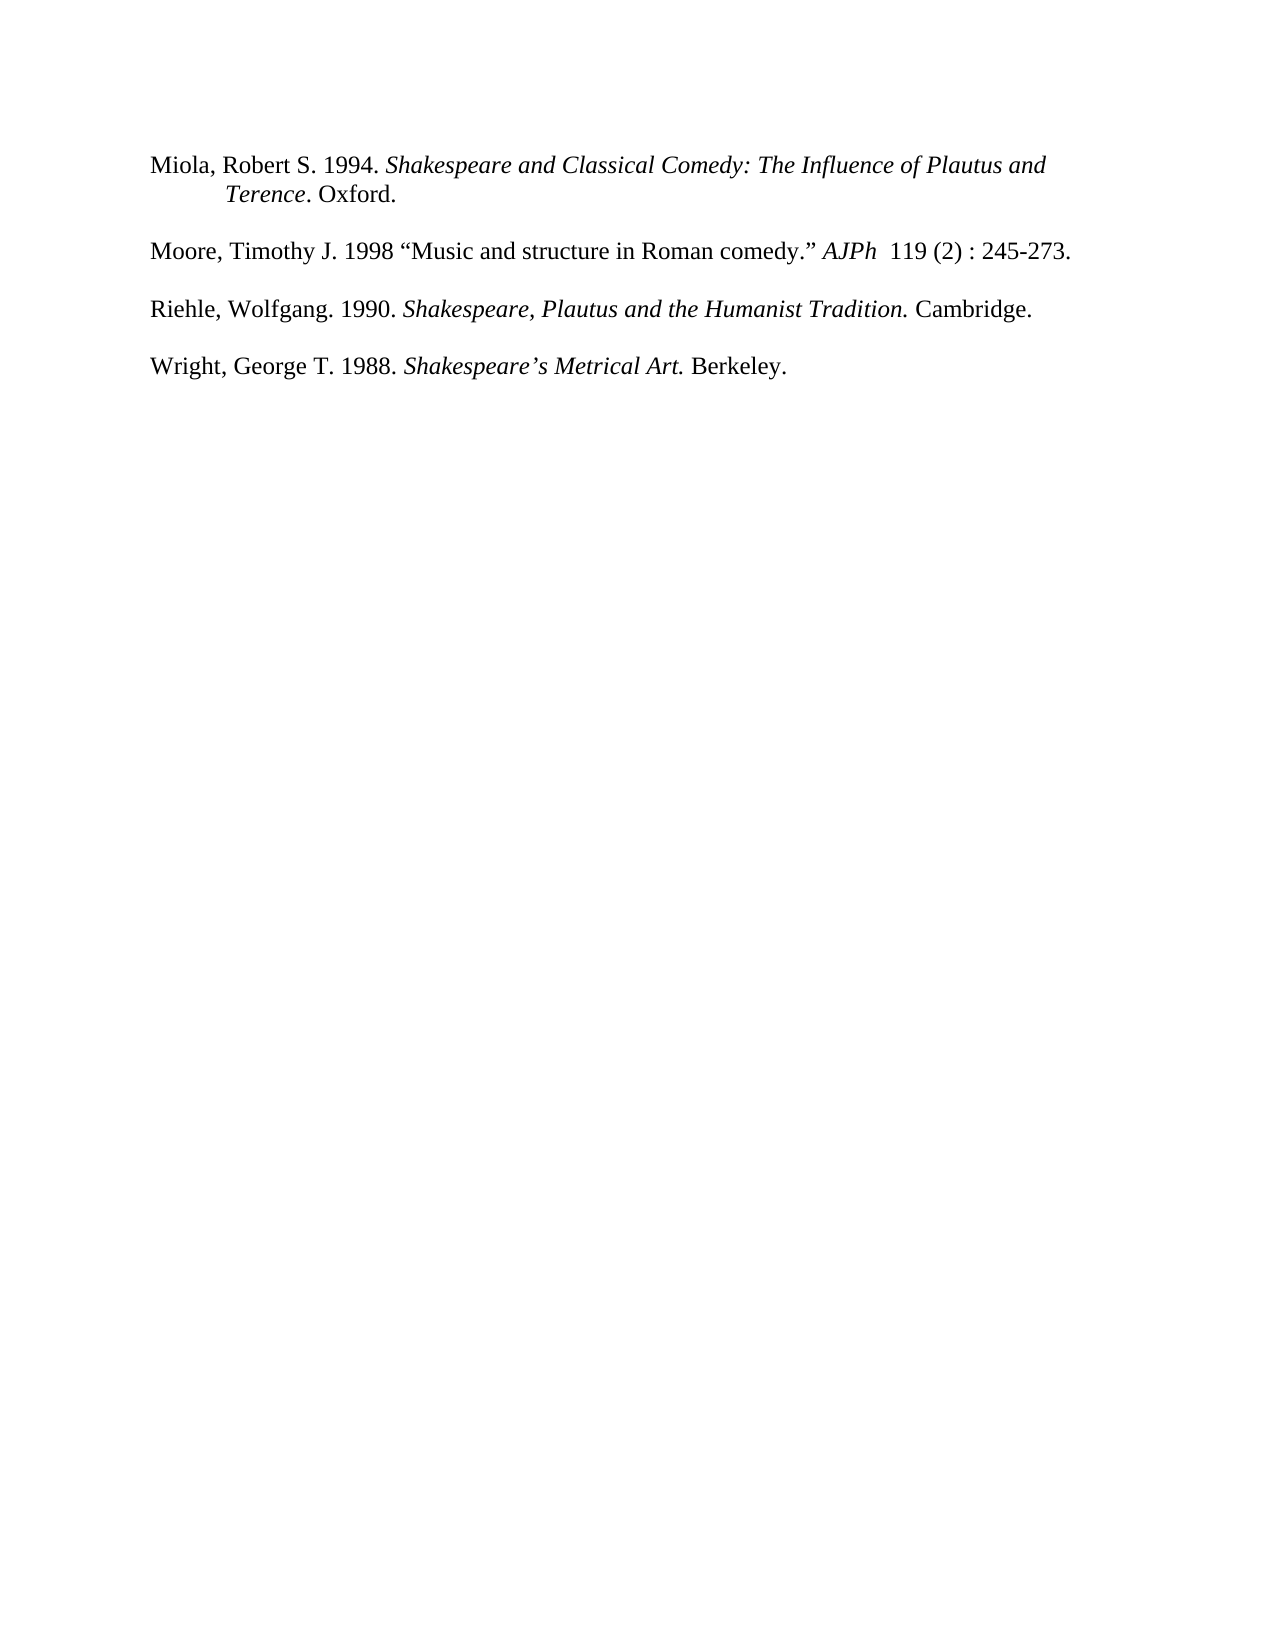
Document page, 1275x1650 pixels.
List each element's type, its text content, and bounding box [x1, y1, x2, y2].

text Moore, Timothy J. 1998 “Music and structure in Roman comedy.” AJPh 119 (2) : 245-273. [150, 236, 1125, 265]
text Riehle, Wolfgang. 1990. Shakespeare, Plautus and the Humanist Tradition. Cambridge. [150, 294, 1125, 322]
text Wright, George T. 1988. Shakespeare’s Metrical Art. Berkeley. [150, 351, 1125, 380]
text Miola, Robert S. 1994. Shakespeare and Classical Comedy: The Influence of Plautus and Terence. Oxford. [150, 150, 1125, 207]
